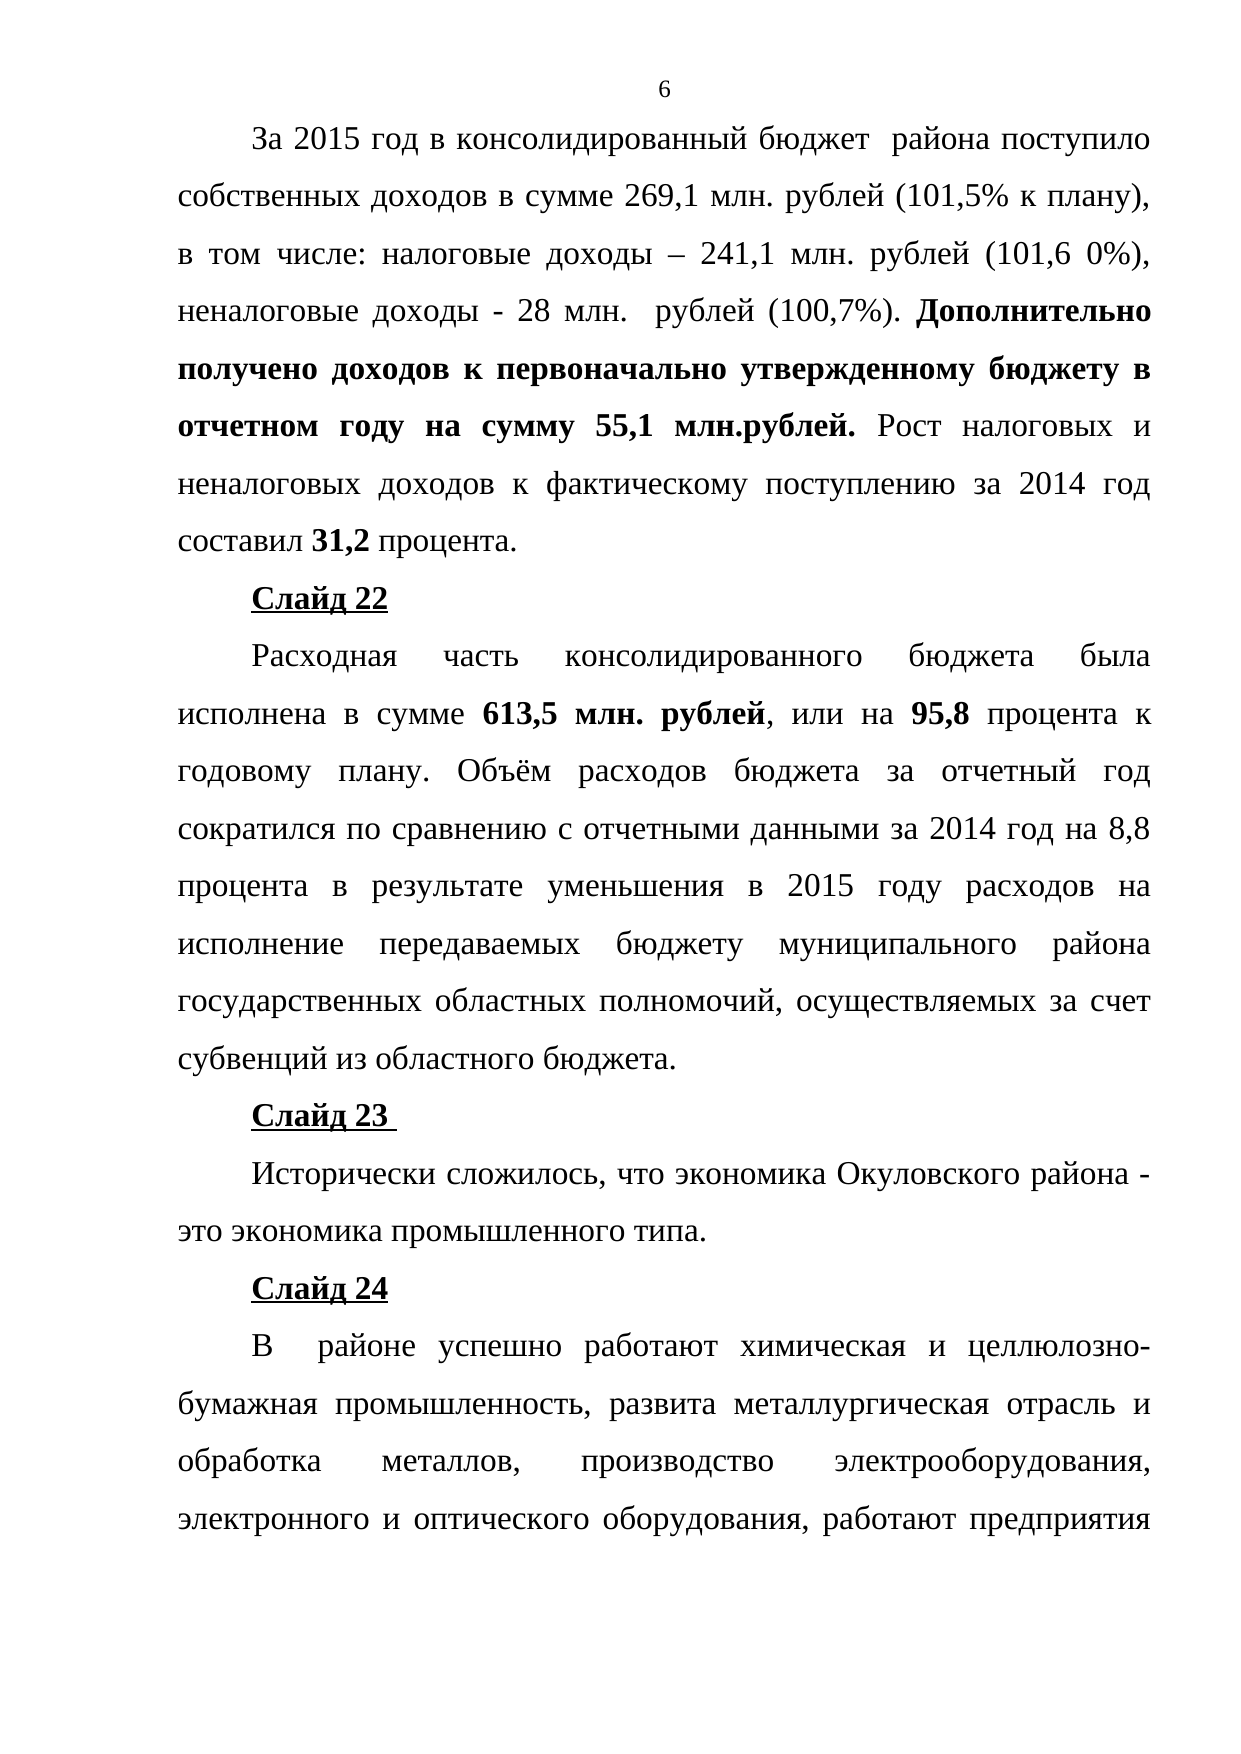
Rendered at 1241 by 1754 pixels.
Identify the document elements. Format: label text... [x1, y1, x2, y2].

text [177, 1326, 1152, 1536]
text Слайд 23 [177, 1096, 1152, 1134]
text Расходная часть консолидированного бюджета была исполнена в сумме 613,5 млн. рублей, или на 95,8 процента к годовому плану. Объём расходов бюджета за отчетный год сократился по сравнению с отчетными данными за 2014 год на 8,8 процента в результате уменьшения в 2015 году расходов на исполнение передаваемых бюджету муниципального района государственных областных полномочий, осуществляемых за счет субвенций из областного бюджета. [177, 636, 1152, 1076]
text За 2015 год в консолидированный бюджет района поступило собственных доходов в сумме 269,1 млн. рублей (101,5% к плану), в том числе: налоговые доходы – 241,1 млн. рублей (101,6 0%), неналоговые доходы - 28 млн. рублей (100,7%). Дополнительно получено доходов к первоначально утвержденному бюджету в отчетном году на сумму 55,1 млн.рублей. Рост налоговых и неналоговых доходов к фактическому поступлению за 2014 год составил 31,2 процента. [177, 118, 1152, 559]
text Исторически сложилось, что экономика Окуловского района - это экономика промышленного типа. [177, 1153, 1152, 1249]
text Слайд 24 [177, 1268, 1152, 1306]
text Слайд 22 [177, 578, 1152, 616]
